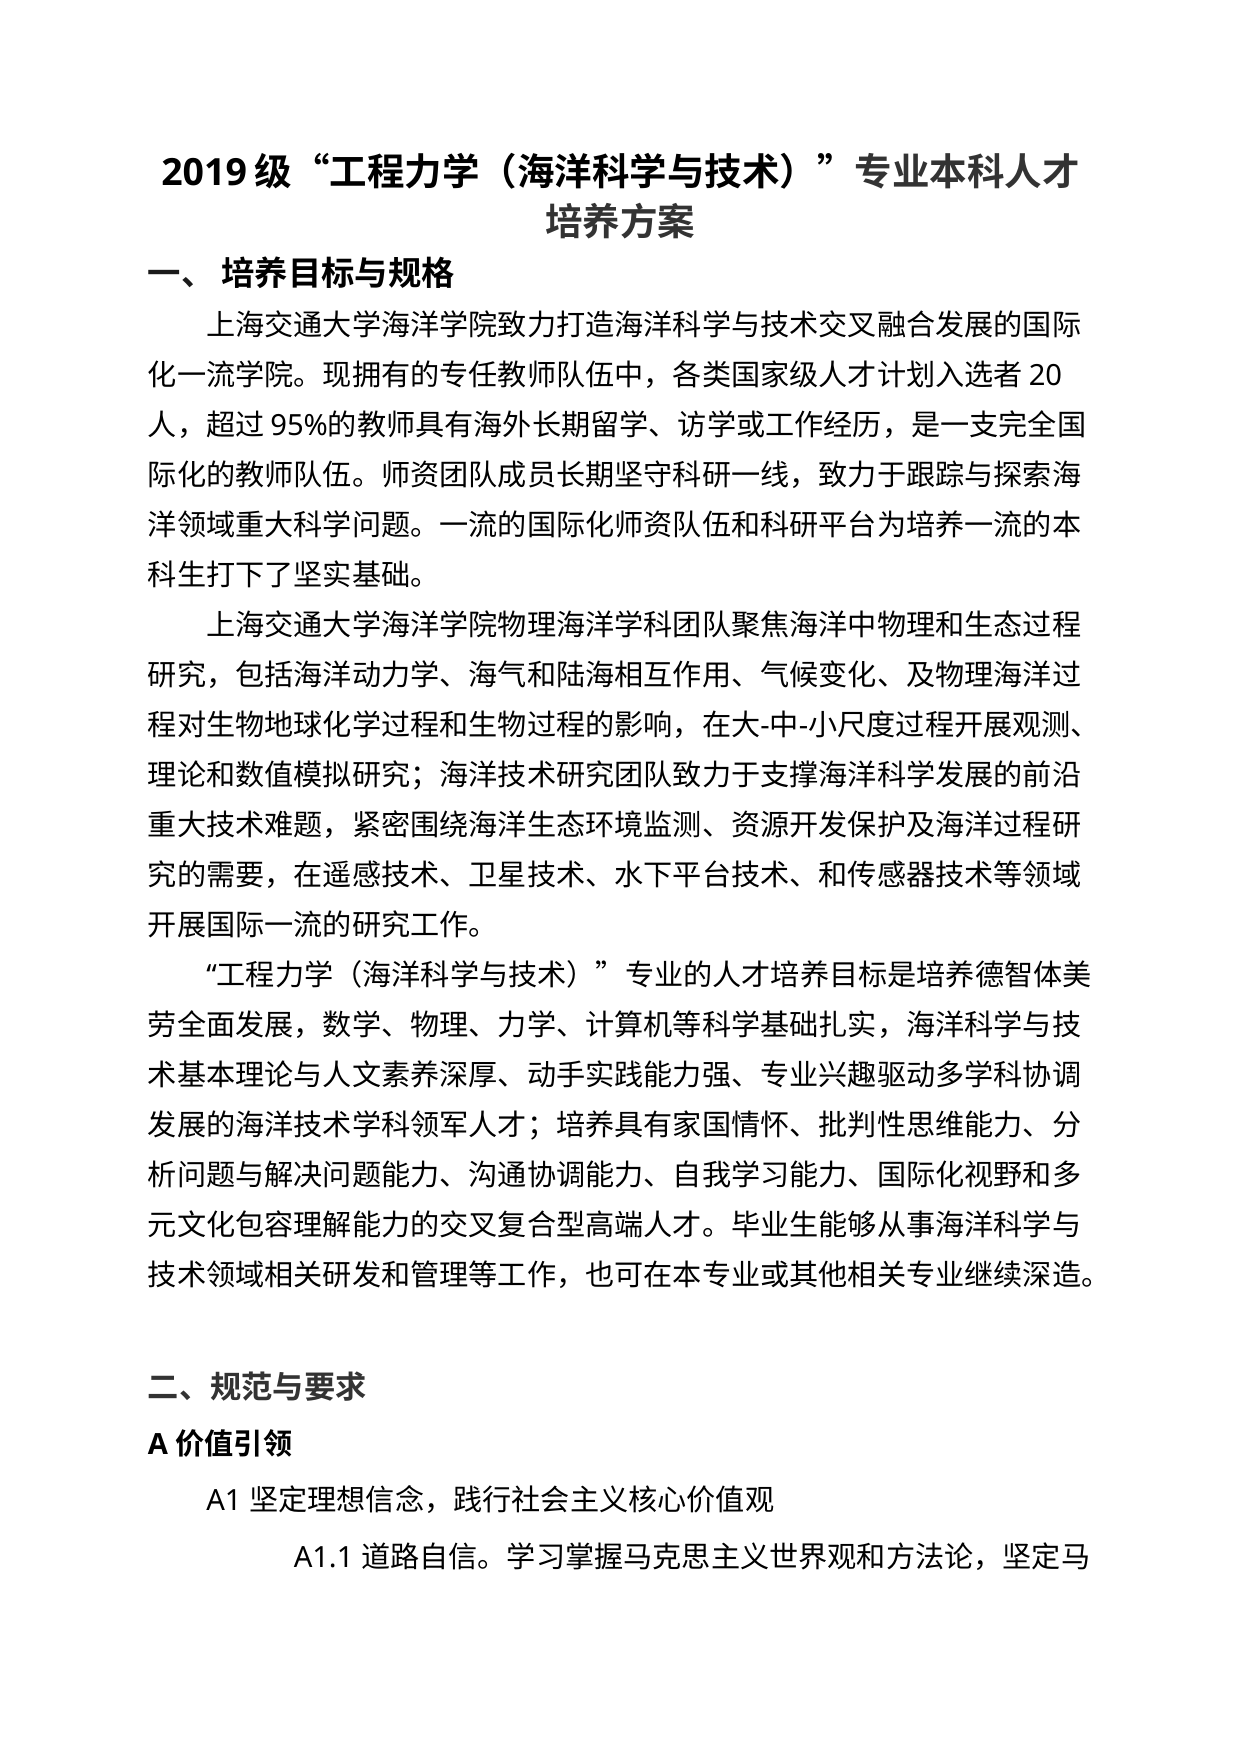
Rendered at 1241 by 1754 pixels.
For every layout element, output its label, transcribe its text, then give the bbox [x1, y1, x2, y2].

text A 价值引领 [148, 1414, 1093, 1464]
title 2019级“工程力学（海洋科学与技术）”专业本科人才培养方案 [148, 146, 1093, 246]
text 上海交通大学海洋学院物理海洋学科团队聚焦海洋中物理和生态过程研究，包括海洋动力学、海气和陆海相互作用、气候变化、及物理海洋过程对生物地球化学过程和生物过程的影响，在大-中-小尺度过程开展观测、理论和数值模拟研究；海洋技术研究团队致力于支撑海洋科学发展的前沿重大技术难题，紧密围绕海洋生态环境监测、资源开发保护及海洋过程研究的需要，在遥感技术、卫星技术、水下平台技术、和传感器技术等领域开展国际一流的研究工作。 [148, 596, 1093, 946]
text A1 坚定理想信念，践行社会主义核心价值观 [148, 1471, 1093, 1521]
subtitle 培养目标与规格 [148, 246, 1093, 296]
text 上海交通大学海洋学院致力打造海洋科学与技术交叉融合发展的国际化一流学院。现拥有的专任教师队伍中，各类国家级人才计划入选者20人，超过95%的教师具有海外长期留学、访学或工作经历，是一支完全国际化的教师队伍。师资团队成员长期坚守科研一线，致力于跟踪与探索海洋领域重大科学问题。一流的国际化师资队伍和科研平台为培养一流的本科生打下了坚实基础。 [148, 296, 1093, 596]
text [235, 1527, 1093, 1577]
subtitle 二、规范与要求 [148, 1358, 1093, 1408]
text “工程力学（海洋科学与技术）”专业的人才培养目标是培养德智体美劳全面发展，数学、物理、力学、计算机等科学基础扎实，海洋科学与技术基本理论与人文素养深厚、动手实践能力强、专业兴趣驱动多学科协调发展的海洋技术学科领军人才；培养具有家国情怀、批判性思维能力、分析问题与解决问题能力、沟通协调能力、自我学习能力、国际化视野和多元文化包容理解能力的交叉复合型高端人才。毕业生能够从事海洋科学与技术领域相关研发和管理等工作，也可在本专业或其他相关专业继续深造。 [148, 946, 1093, 1296]
